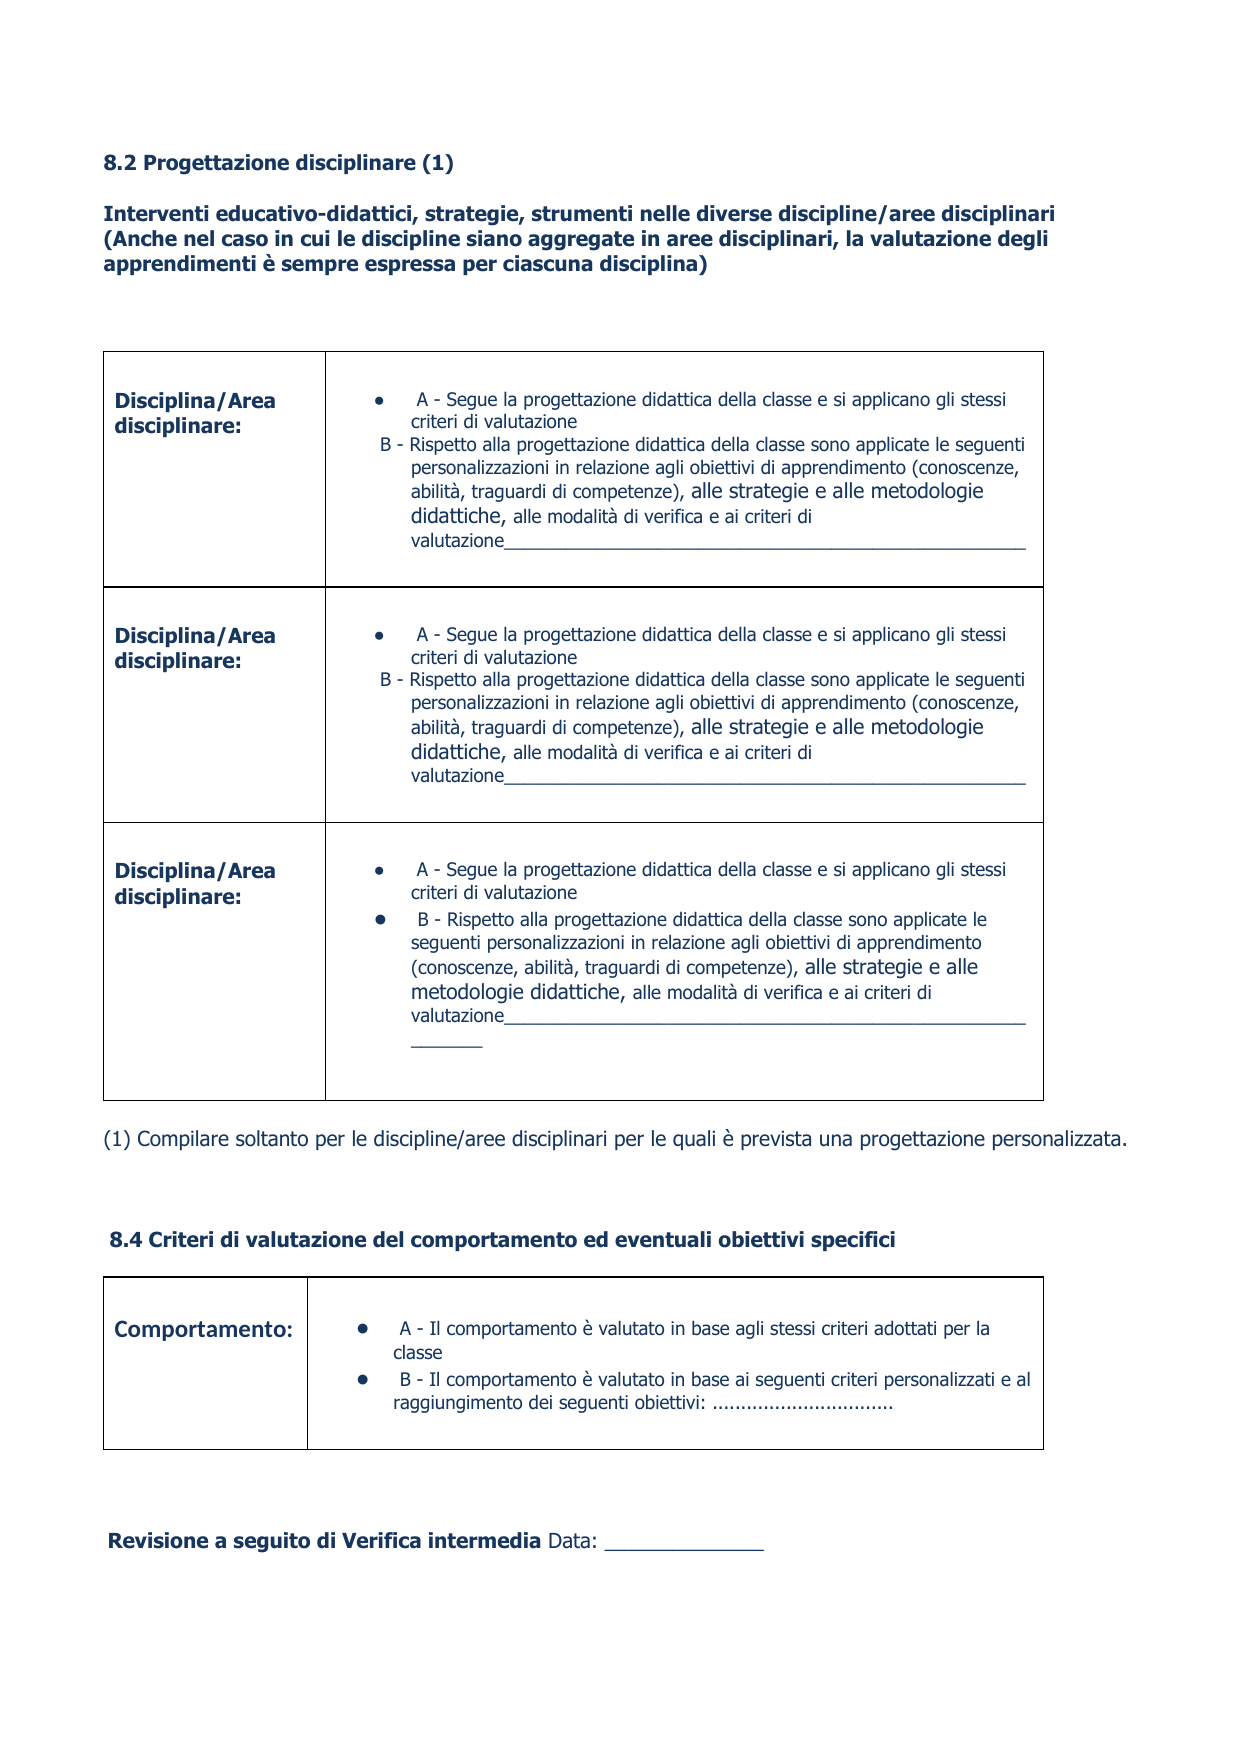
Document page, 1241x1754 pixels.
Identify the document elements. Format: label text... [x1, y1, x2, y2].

text Revisione a seguito di Verifica intermedia Data: ______________ [103, 1528, 1136, 1553]
table_cell Disciplina/Area disciplinare: [104, 823, 325, 1100]
text 8.2 Progettazione disciplinare (1) [103, 150, 1136, 175]
table_cell Disciplina/Area disciplinare: [104, 588, 325, 822]
text 8.4 Criteri di valutazione del comportamento ed eventuali obiettivi specifici [103, 1226, 1136, 1251]
table_header A - Il comportamento è valutato in base agli stessi criteri adottati per la classe B - Il comportamento è valutato in base ai seguenti criteri personalizzati e al raggiungimento dei seguenti obiettivi: ................................ [308, 1278, 1043, 1449]
text (1) Compilare soltanto per le discipline/aree disciplinari per le quali è prevista una progettazione personalizzata. [103, 1126, 1136, 1151]
table_header A - Segue la progettazione didattica della classe e si applicano gli stessi criteri di valutazione B - Rispetto alla progettazione didattica della classe sono applicate le seguenti personalizzazioni in relazione agli obiettivi di apprendimento (conoscenze, abilità, traguardi di competenze), alle strategie e alle metodologie didattiche, alle modalità di verifica e ai criteri di valutazione___________________________________________________ [326, 352, 1043, 586]
table_header Disciplina/Area disciplinare: [104, 352, 325, 586]
text Interventi educativo-didattici, strategie, strumenti nelle diverse discipline/aree disciplinari (Anche nel caso in cui le discipline siano aggregate in aree disciplinari, la valutazione degli apprendimenti è sempre espressa per ciascuna disciplina) [103, 200, 1136, 276]
table_header Comportamento: [104, 1278, 307, 1449]
table_cell A - Segue la progettazione didattica della classe e si applicano gli stessi criteri di valutazione B - Rispetto alla progettazione didattica della classe sono applicate le seguenti personalizzazioni in relazione agli obiettivi di apprendimento (conoscenze, abilità, traguardi di competenze), alle strategie e alle metodologie didattiche, alle modalità di verifica e ai criteri di valutazione___________________________________________________ [326, 588, 1043, 822]
table_cell A - Segue la progettazione didattica della classe e si applicano gli stessi criteri di valutazione B - Rispetto alla progettazione didattica della classe sono applicate le seguenti personalizzazioni in relazione agli obiettivi di apprendimento (conoscenze, abilità, traguardi di competenze), alle strategie e alle metodologie didattiche, alle modalità di verifica e ai criteri di valutazione__________________________________________________________ [326, 823, 1043, 1100]
